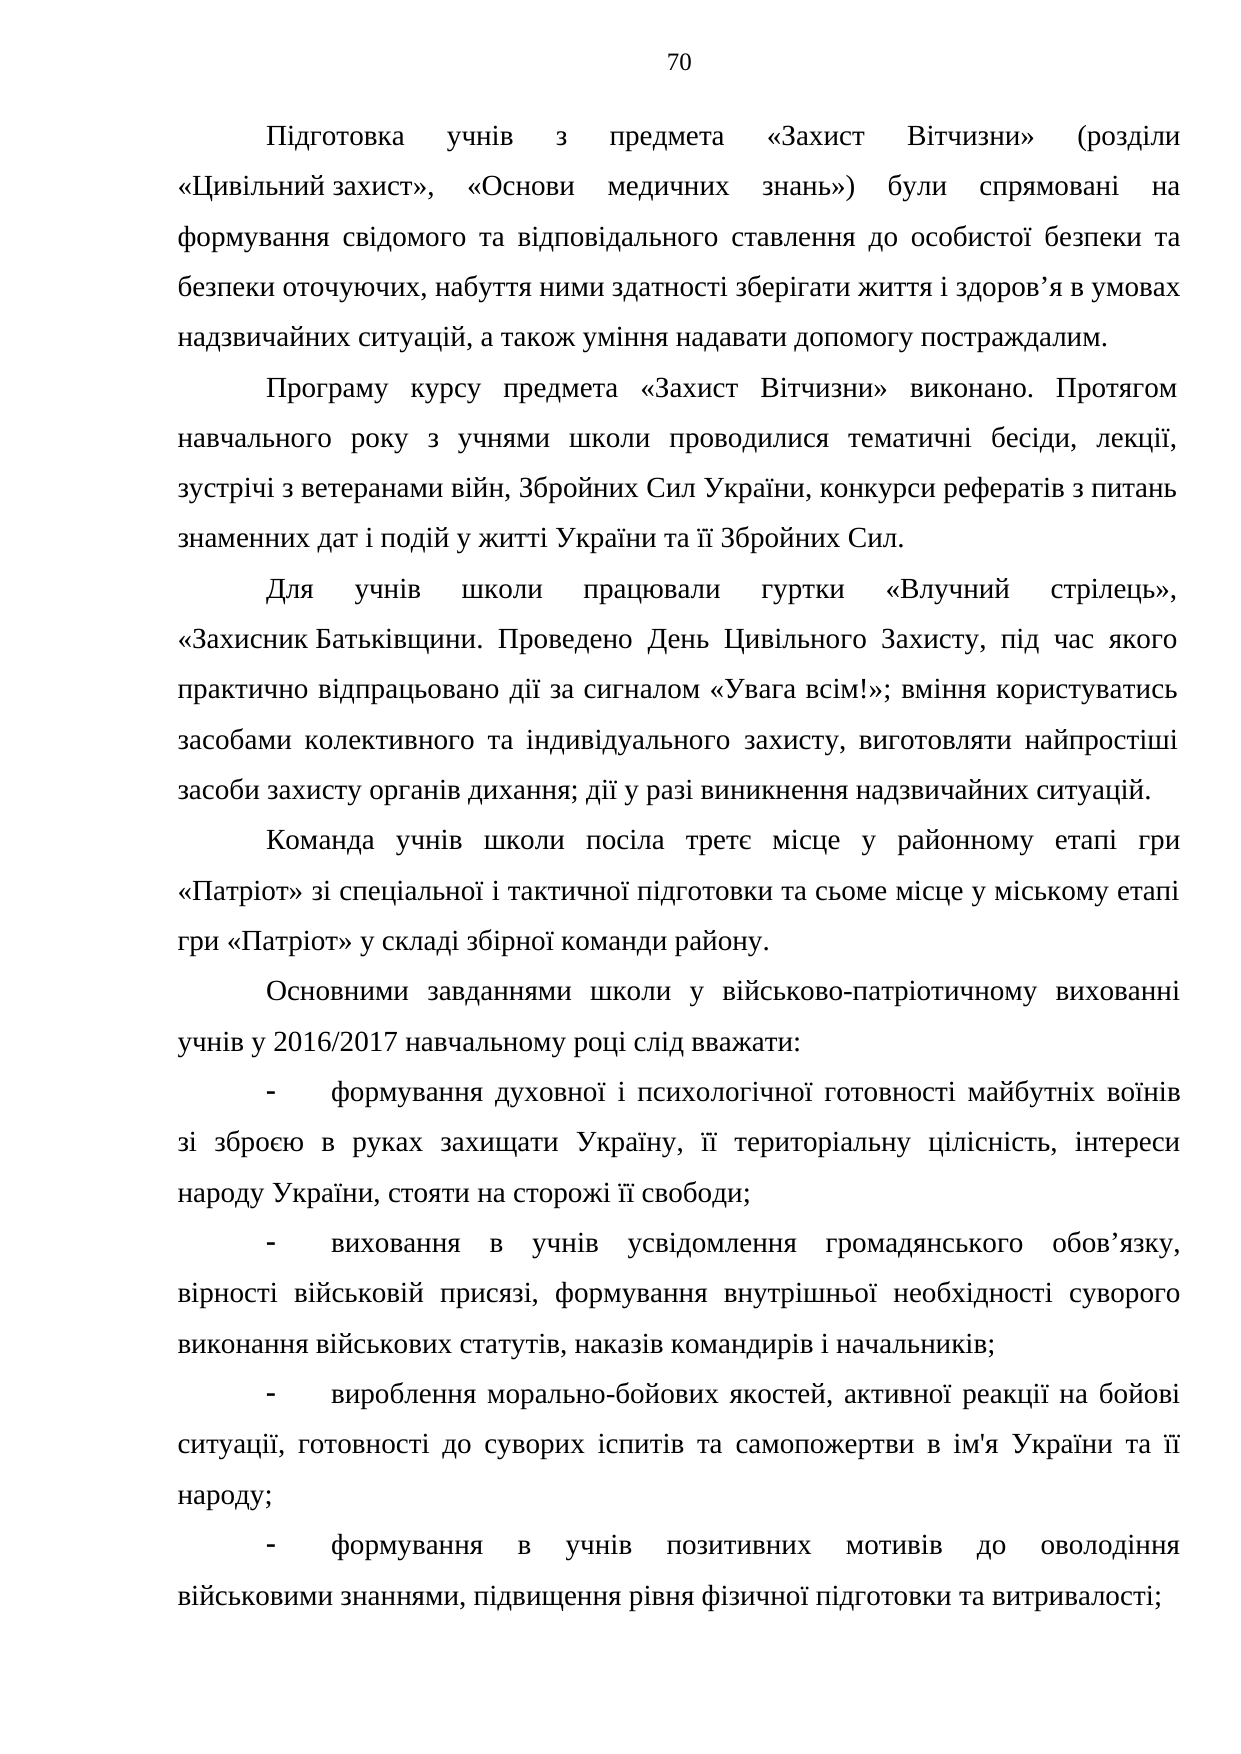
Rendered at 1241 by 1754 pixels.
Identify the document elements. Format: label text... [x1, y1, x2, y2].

list виховання в учнів усвідомлення громадянського обов’язку, вірності військовій присязі, формування внутрішньої необхідності суворого виконання військових статутів, наказів командирів і начальників; [177, 1225, 1181, 1359]
text Для учнів школи працювали гуртки «Влучний стрілець», «Захисник Батьківщини. Проведено День Цивільного Захисту, під час якого практично відпрацьовано дії за сигналом «Увага всім!»; вміння користуватись засобами колективного та індивідуального захисту, виготовляти найпростіші засоби захисту органів дихання; дії у разі виникнення надзвичайних ситуацій. [177, 571, 1178, 806]
list вироблення морально-бойових якостей, активної реакції на бойові ситуації, готовності до суворих іспитів та самопожертви в ім'я України та її народу; [177, 1376, 1181, 1510]
list формування в учнів позитивних мотивів до оволодіння військовими знаннями, підвищення рівня фізичної підготовки та витривалості; [177, 1527, 1181, 1611]
text Програму курсу предмета «Захист Вітчизни» виконано. Протягом навчального року з учнями школи проводилися тематичні бесіди, лекції, зустрічі з ветеранами війн, Збройних Сил України, конкурси рефератів з питань знаменних дат і подій у житті України та її Збройних Сил. [177, 370, 1178, 554]
list формування духовної і психологічної готовності майбутніх воїнів зі зброєю в руках захищати Україну, її територіальну цілісність, інтереси народу України, стояти на сторожі її свободи; [177, 1074, 1181, 1208]
text Команда учнів школи посіла третє місце у районному етапі гри «Патріот» зі спеціальної і тактичної підготовки та сьоме місце у міському етапі гри «Патріот» у складі збірної команди району. [177, 822, 1181, 957]
text Основними завданнями школи у військово-патріотичному вихованні учнів у 2016/2017 навчальному році слід вважати: [177, 973, 1181, 1057]
text Підготовка учнів з предмета «Захист Вітчизни» (розділи «Цивільний захист», «Основи медичних знань») були спрямовані на формування свідомого та відповідального ставлення до особистої безпеки та безпеки оточуючих, набуття ними здатності зберігати життя і здоров’я в умовах надзвичайних ситуацій, а також уміння надавати допомогу постраждалим. [177, 118, 1181, 353]
